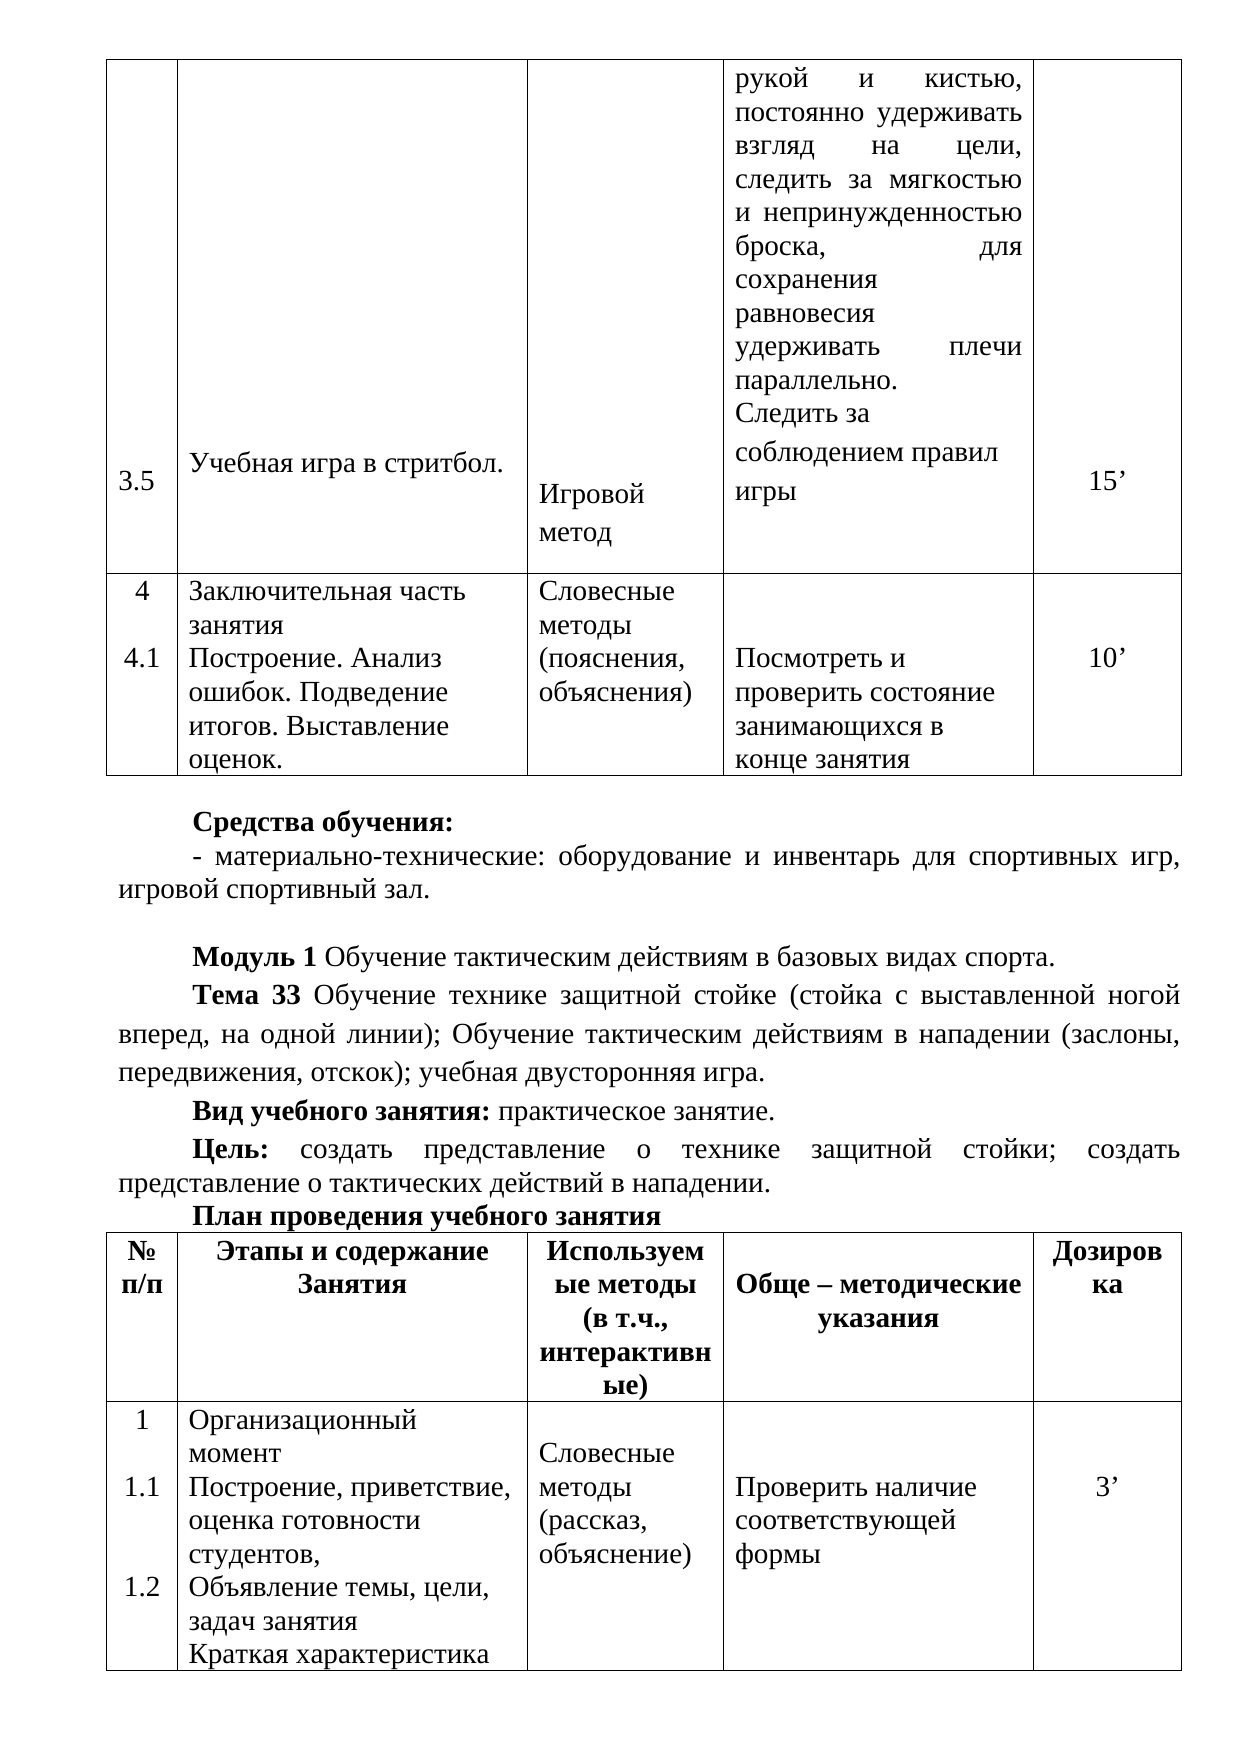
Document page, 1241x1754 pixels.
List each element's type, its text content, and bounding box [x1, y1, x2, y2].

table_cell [528, 1402, 723, 1670]
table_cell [528, 60, 723, 572]
text План проведения учебного занятия [118, 1198, 1181, 1232]
table_cell Посмотреть и проверить состояние занимающихся в конце занятия [724, 574, 1033, 775]
text Вид учебного занятия: практическое занятие. [118, 1093, 1181, 1126]
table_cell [724, 60, 1033, 572]
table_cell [1034, 60, 1181, 572]
table_header Дозировка [1034, 1233, 1181, 1401]
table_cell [178, 1402, 527, 1670]
table_cell 1 1.1 1.2 [107, 1402, 177, 1670]
text Модуль 1 Обучение тактическим действиям в базовых видах спорта. [118, 939, 1181, 972]
table_cell 4 4.1 [107, 574, 177, 775]
table_header Этапы и содержание Занятия [178, 1233, 527, 1401]
table_cell [1034, 1402, 1181, 1670]
table_header № п/п [107, 1233, 177, 1401]
text Тема 33 Обучение технике защитной стойке (стойка с выставленной ногой вперед, на одной линии); Обучение тактическим действиям в нападении (заслоны, передвижения, отскок); учебная двусторонняя игра. [118, 977, 1181, 1088]
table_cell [107, 60, 177, 572]
text Средства обучения: [118, 804, 1181, 838]
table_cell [178, 60, 527, 572]
table_cell Заключительная часть занятия Построение. Анализ ошибок. Подведение итогов. Выставление оценок. [178, 574, 527, 775]
table_cell Словесные методы (пояснения, объяснения) [528, 574, 723, 775]
text Цель: создать представление о технике защитной стойки; создать представление о тактических действий в нападении. [118, 1131, 1181, 1198]
text - материально-технические: оборудование и инвентарь для спортивных игр, игровой спортивный зал. [118, 838, 1181, 905]
table_header Обще – методические указания [724, 1233, 1033, 1401]
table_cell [724, 1402, 1033, 1670]
table_header Используемые методы (в т.ч., интерактивные) [528, 1233, 723, 1401]
table_cell 10’ [1034, 574, 1181, 775]
